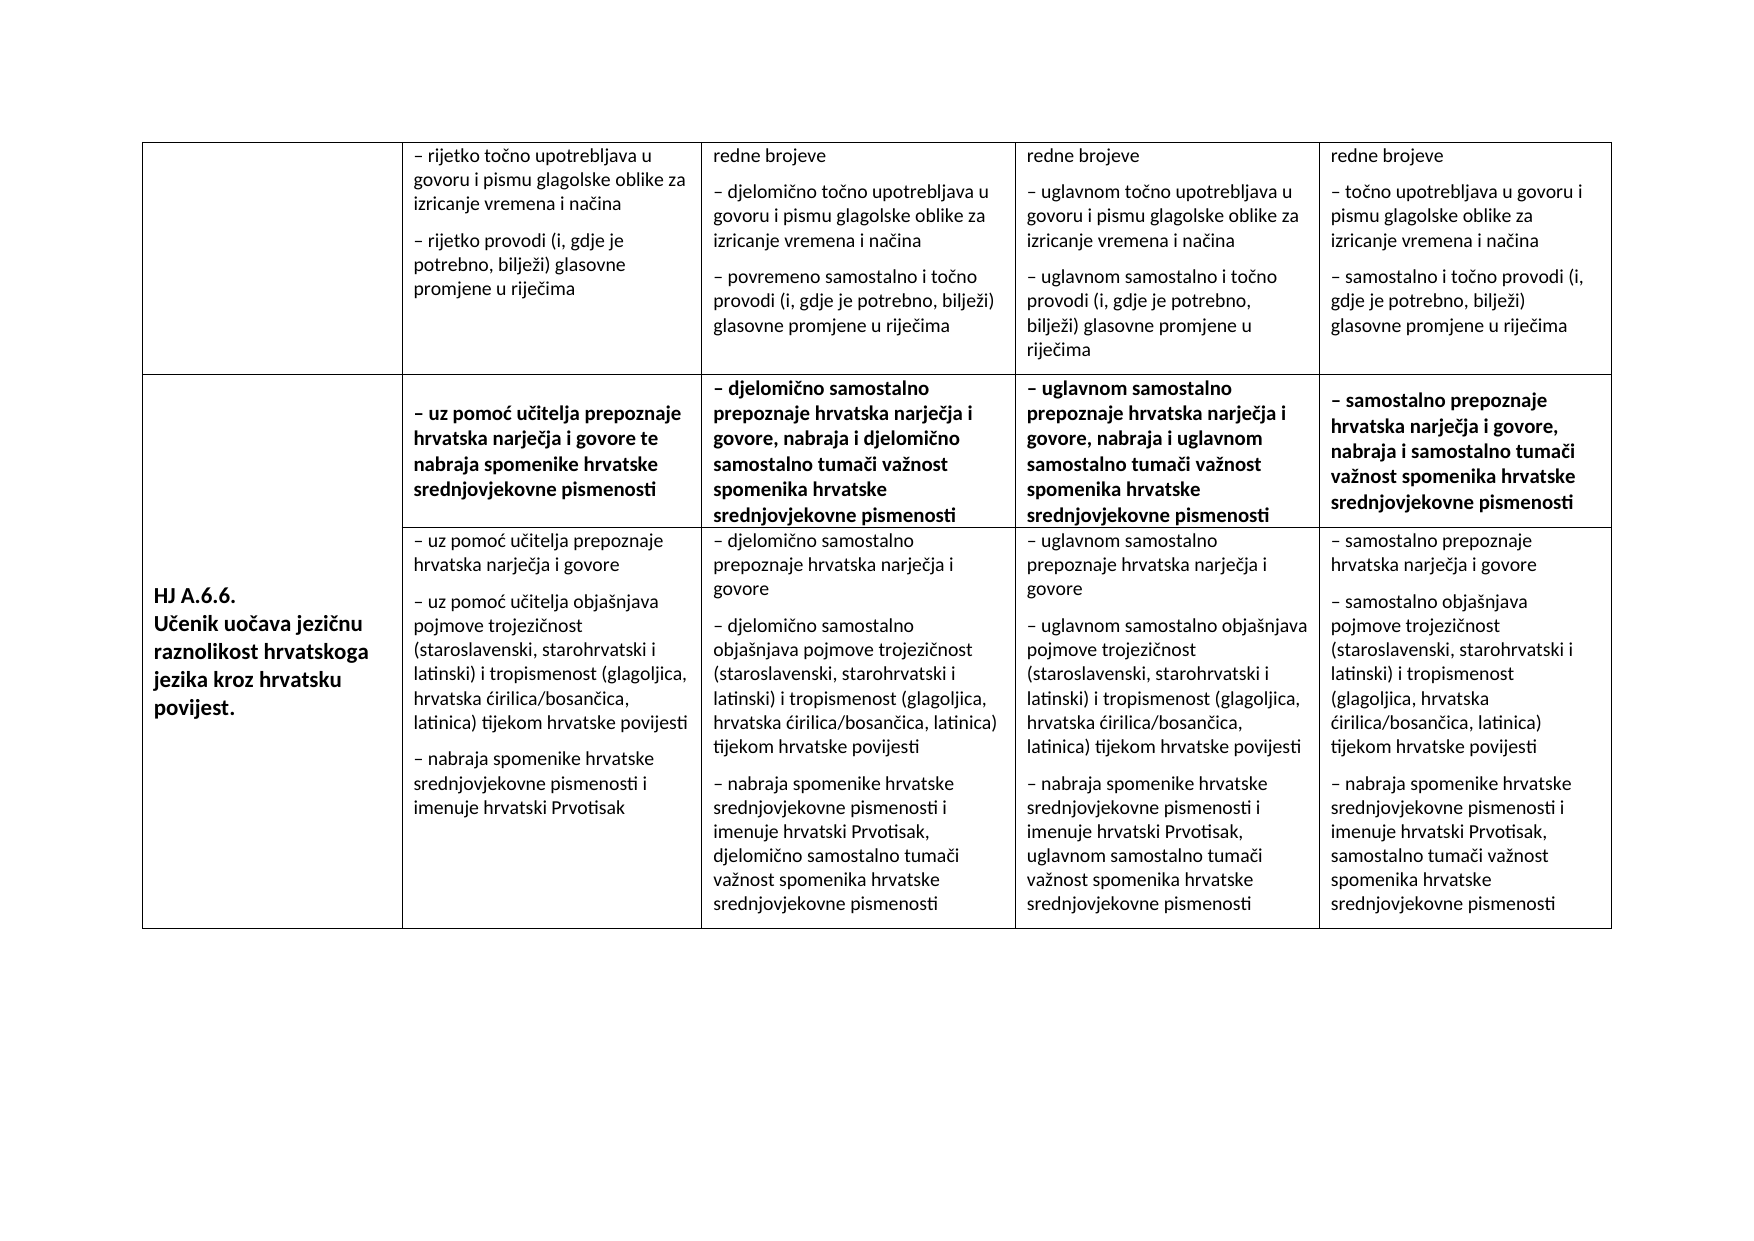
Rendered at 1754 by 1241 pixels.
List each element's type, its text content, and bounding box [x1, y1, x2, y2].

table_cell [1320, 143, 1611, 374]
table_cell – uz pomoć učitelja prepoznaje hrvatska narječja i govore te nabraja spomenike hrvatske srednjovjekovne pismenosti [403, 375, 701, 527]
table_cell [702, 143, 1015, 374]
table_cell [1016, 143, 1319, 374]
table_cell HJ A.6.6. Učenik uočava jezičnu raznolikost hrvatskoga jezika kroz hrvatsku povijest. [143, 375, 402, 928]
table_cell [403, 143, 701, 374]
table_cell – samostalno prepoznaje hrvatska narječja i govore, nabraja i samostalno tumači važnost spomenika hrvatske srednjovjekovne pismenosti [1320, 375, 1611, 527]
table_cell – djelomično samostalno prepoznaje hrvatska narječja i govore – djelomično samostalno objašnjava pojmove trojezičnost (staroslavenski, starohrvatski i latinski) i tropismenost (glagoljica, hrvatska ćirilica/bosančica, latinica) tijekom hrvatske povijesti – nabraja spomenike hrvatske srednjovjekovne pismenosti i imenuje hrvatski Prvotisak, djelomično samostalno tumači važnost spomenika hrvatske srednjovjekovne pismenosti [702, 528, 1015, 928]
table_cell – uglavnom samostalno prepoznaje hrvatska narječja i govore – uglavnom samostalno objašnjava pojmove trojezičnost (staroslavenski, starohrvatski i latinski) i tropismenost (glagoljica, hrvatska ćirilica/bosančica, latinica) tijekom hrvatske povijesti – nabraja spomenike hrvatske srednjovjekovne pismenosti i imenuje hrvatski Prvotisak, uglavnom samostalno tumači važnost spomenika hrvatske srednjovjekovne pismenosti [1016, 528, 1319, 928]
table_cell – samostalno prepoznaje hrvatska narječja i govore – samostalno objašnjava pojmove trojezičnost (staroslavenski, starohrvatski i latinski) i tropismenost (glagoljica, hrvatska ćirilica/bosančica, latinica) tijekom hrvatske povijesti – nabraja spomenike hrvatske srednjovjekovne pismenosti i imenuje hrvatski Prvotisak, samostalno tumači važnost spomenika hrvatske srednjovjekovne pismenosti [1320, 528, 1611, 928]
table_cell – djelomično samostalno prepoznaje hrvatska narječja i govore, nabraja i djelomično samostalno tumači važnost spomenika hrvatske srednjovjekovne pismenosti [702, 375, 1015, 527]
table_cell – uz pomoć učitelja prepoznaje hrvatska narječja i govore – uz pomoć učitelja objašnjava pojmove trojezičnost (staroslavenski, starohrvatski i latinski) i tropismenost (glagoljica, hrvatska ćirilica/bosančica, latinica) tijekom hrvatske povijesti – nabraja spomenike hrvatske srednjovjekovne pismenosti i imenuje hrvatski Prvotisak [403, 528, 701, 928]
table_cell – uglavnom samostalno prepoznaje hrvatska narječja i govore, nabraja i uglavnom samostalno tumači važnost spomenika hrvatske srednjovjekovne pismenosti [1016, 375, 1319, 527]
